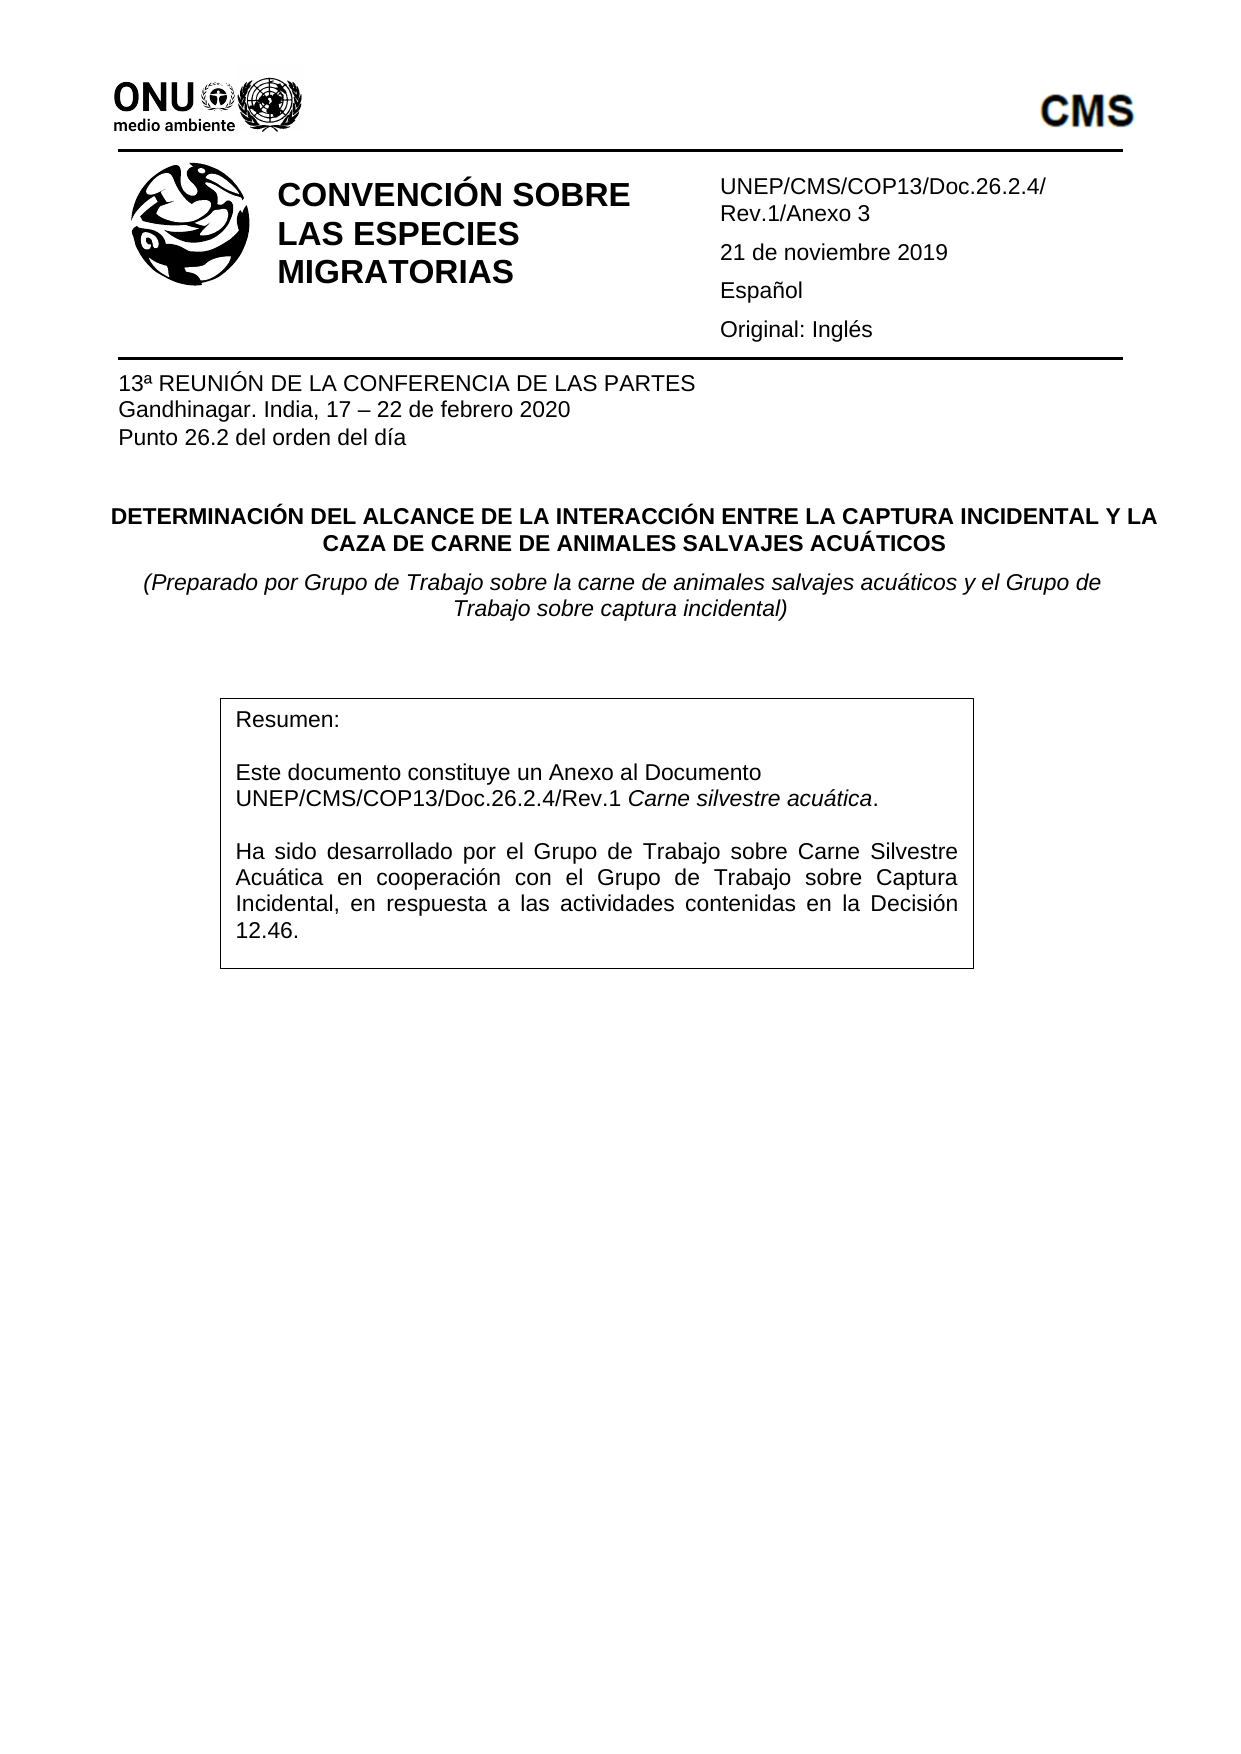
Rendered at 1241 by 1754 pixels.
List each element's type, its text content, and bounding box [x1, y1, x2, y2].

picture [1038, 87, 1135, 131]
table_header CONVENCIÓN SOBRE LAS ESPECIES MIGRATORIAS [277, 152, 709, 357]
text (Preparado por Grupo de Trabajo sobre la carne de animales salvajes acuáticos y el Grupo de Trabajo sobre captura incidental) [118, 568, 1122, 621]
picture [107, 75, 239, 138]
text Punto 26.2 del orden del día [118, 424, 1122, 451]
text Gandhinagar. India, 17 – 22 de febrero 2020 [118, 398, 1122, 423]
text DETERMINACIÓN DEL ALCANCE DE LA INTERACCIÓN ENTRE LA CAPTURA INCIDENTAL Y LA CAZA DE CARNE DE ANIMALES SALVAJES ACUÁTICOS [109, 503, 1159, 556]
table_header [118, 152, 277, 357]
table_header UNEP/CMS/COP13/Doc.26.2.4/Rev.1/Anexo 3 21 de noviembre 2019 Español Original: Inglés [709, 152, 1123, 357]
text 13ª REUNIÓN DE LA CONFERENCIA DE LAS PARTES [118, 370, 1122, 396]
